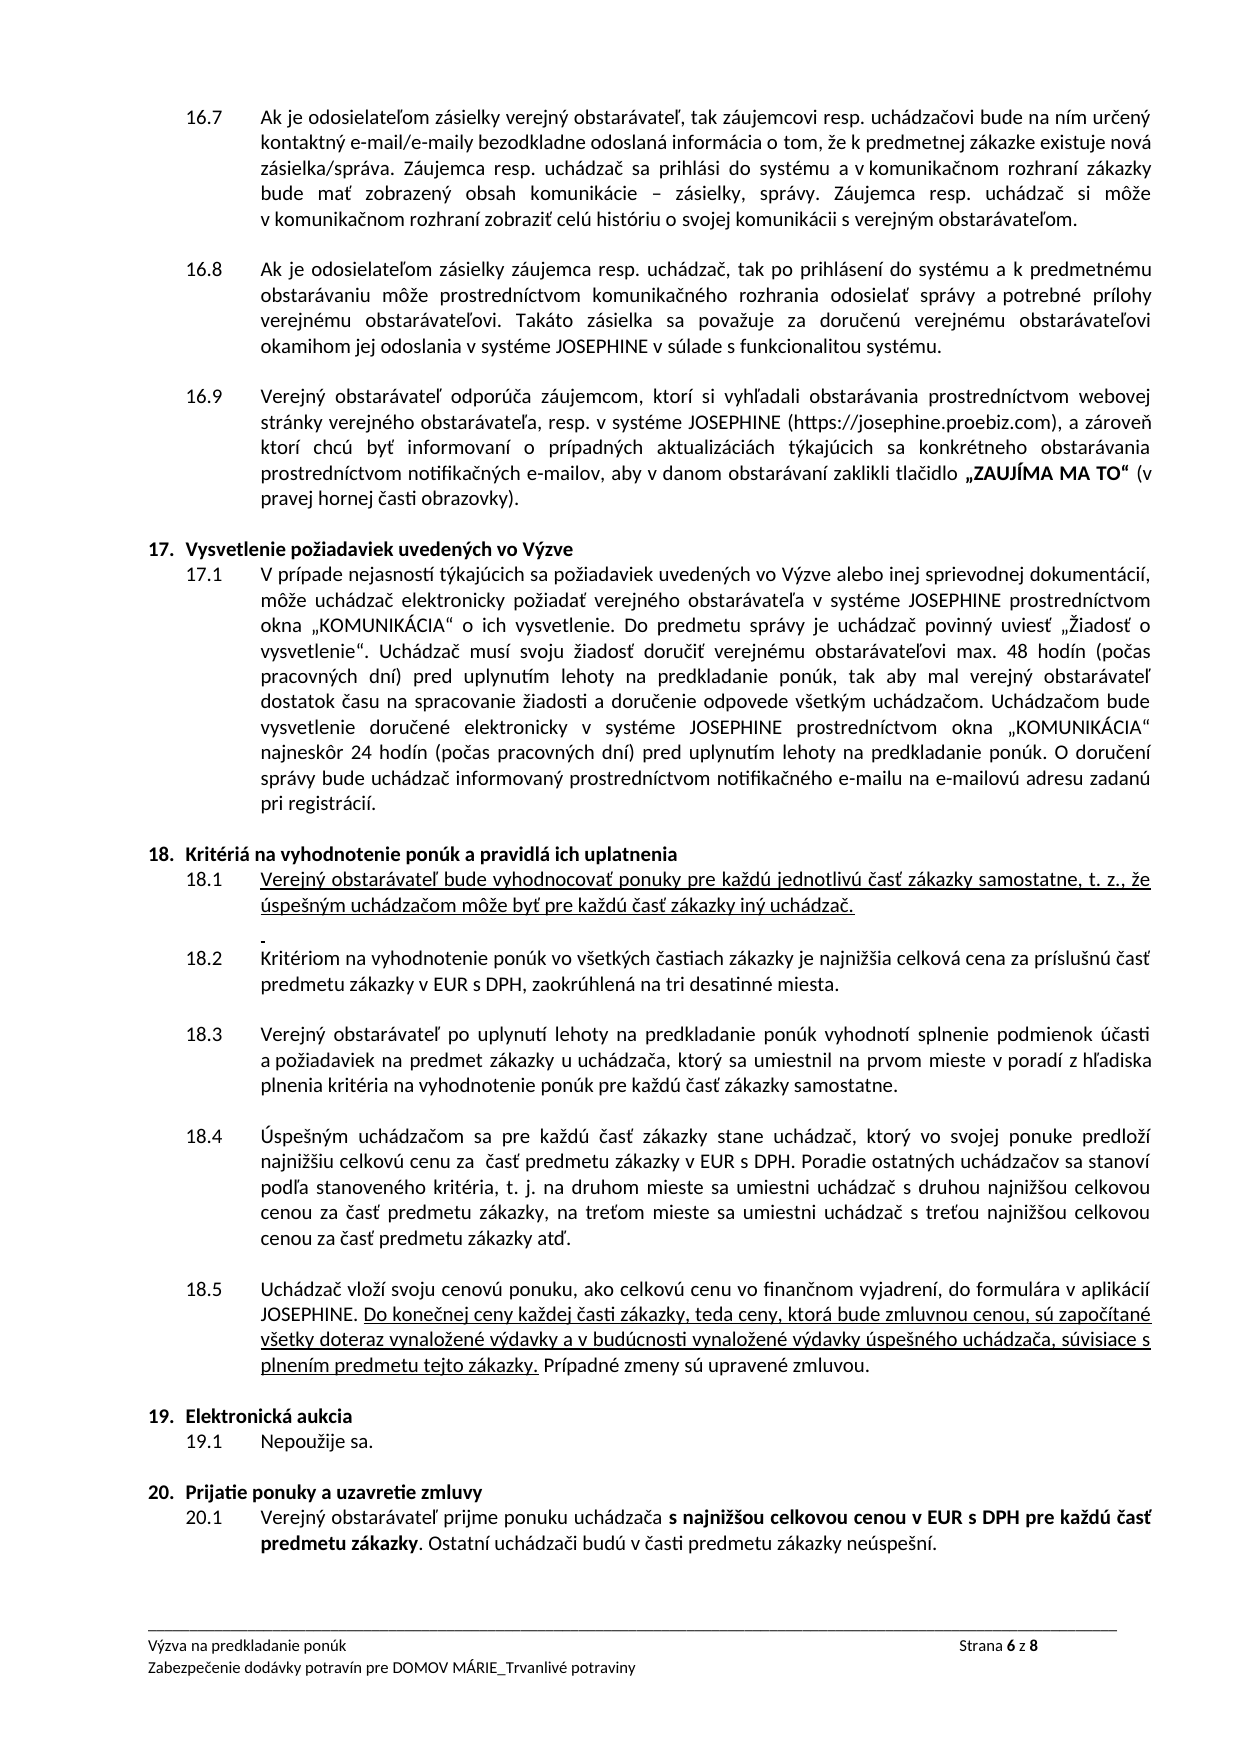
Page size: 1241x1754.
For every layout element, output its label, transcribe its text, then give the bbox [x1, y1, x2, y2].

list Nepoužije sa. [185, 1428, 1152, 1454]
list Kritériom na vyhodnotenie ponúk vo všetkých častiach zákazky je najnižšia celková cena za príslušnú časť predmetu zákazky v EUR s DPH, zaokrúhlená na tri desatinné miesta. [185, 945, 1152, 996]
list Ak je odosielateľom zásielky záujemca resp. uchádzač, tak po prihlásení do systému a k predmetnému obstarávaniu môže prostredníctvom komunikačného rozhrania odosielať správy a potrebné prílohy verejnému obstarávateľovi. Takáto zásielka sa považuje za doručenú verejnému obstarávateľovi okamihom jej odoslania v systéme JOSEPHINE v súlade s funkcionalitou systému. [185, 257, 1152, 358]
subtitle Prijatie ponuky a uzavretie zmluvy [148, 1479, 1123, 1504]
list Verejný obstarávateľ po uplynutí lehoty na predkladanie ponúk vyhodnotí splnenie podmienok účasti a požiadaviek na predmet zákazky u uchádzača, ktorý sa umiestnil na prvom mieste v poradí z hľadiska plnenia kritéria na vyhodnotenie ponúk pre každú časť zákazky samostatne. [185, 1022, 1152, 1098]
list Verejný obstarávateľ prijme ponuku uchádzača s najnižšou celkovou cenou v EUR s DPH pre každú časť predmetu zákazky. Ostatní uchádzači budú v časti predmetu zákazky neúspešní. [185, 1504, 1152, 1555]
list Ak je odosielateľom zásielky verejný obstarávateľ, tak záujemcovi resp. uchádzačovi bude na ním určený kontaktný e-mail/e-maily bezodkladne odoslaná informácia o tom, že k predmetnej zákazke existuje nová zásielka/správa. Záujemca resp. uchádzač sa prihlási do systému a v komunikačnom rozhraní zákazky bude mať zobrazený obsah komunikácie – zásielky, správy. Záujemca resp. uchádzač si môže v komunikačnom rozhraní zobraziť celú históriu o svojej komunikácii s verejným obstarávateľom. [185, 104, 1152, 231]
subtitle Vysvetlenie požiadaviek uvedených vo Výzve [148, 536, 1123, 562]
subtitle Kritériá na vyhodnotenie ponúk a pravidlá ich uplatnenia [148, 841, 1123, 867]
list Verejný obstarávateľ odporúča záujemcom, ktorí si vyhľadali obstarávania prostredníctvom webovej stránky verejného obstarávateľa, resp. v systéme JOSEPHINE (https://josephine.proebiz.com), a zároveň ktorí chcú byť informovaní o prípadných aktualizáciách týkajúcich sa konkrétneho obstarávania prostredníctvom notifikačných e-mailov, aby v danom obstarávaní zaklikli tlačidlo „ZAUJÍMA MA TO“ (v pravej hornej časti obrazovky). [185, 384, 1152, 511]
subtitle Elektronická aukcia [148, 1403, 1123, 1428]
list Uchádzač vloží svoju cenovú ponuku, ako celkovú cenu vo finančnom vyjadrení, do formulára v aplikácií JOSEPHINE. Do konečnej ceny každej časti zákazky, teda ceny, ktorá bude zmluvnou cenou, sú započítané všetky doteraz vynaložené výdavky a v budúcnosti vynaložené výdavky úspešného uchádzača, súvisiace s plnením predmetu tejto zákazky. Prípadné zmeny sú upravené zmluvou. [185, 1276, 1152, 1377]
list Verejný obstarávateľ bude vyhodnocovať ponuky pre každú jednotlivú časť zákazky samostatne, t. z., že úspešným uchádzačom môže byť pre každú časť zákazky iný uchádzač. [185, 867, 1152, 917]
list Úspešným uchádzačom sa pre každú časť zákazky stane uchádzač, ktorý vo svojej ponuke predloží najnižšiu celkovú cenu za časť predmetu zákazky v EUR s DPH. Poradie ostatných uchádzačov sa stanoví podľa stanoveného kritéria, t. j. na druhom mieste sa umiestni uchádzač s druhou najnižšou celkovou cenou za časť predmetu zákazky, na treťom mieste sa umiestni uchádzač s treťou najnižšou celkovou cenou za časť predmetu zákazky atď. [185, 1123, 1152, 1250]
list V prípade nejasností týkajúcich sa požiadaviek uvedených vo Výzve alebo inej sprievodnej dokumentácií, môže uchádzač elektronicky požiadať verejného obstarávateľa v systéme JOSEPHINE prostredníctvom okna „KOMUNIKÁCIA“ o ich vysvetlenie. Do predmetu správy je uchádzač povinný uviesť „Žiadosť o vysvetlenie“. Uchádzač musí svoju žiadosť doručiť verejnému obstarávateľovi max. 48 hodín (počas pracovných dní) pred uplynutím lehoty na predkladanie ponúk, tak aby mal verejný obstarávateľ dostatok času na spracovanie žiadosti a doručenie odpovede všetkým uchádzačom. Uchádzačom bude vysvetlenie doručené elektronicky v systéme JOSEPHINE prostredníctvom okna „KOMUNIKÁCIA“ najneskôr 24 hodín (počas pracovných dní) pred uplynutím lehoty na predkladanie ponúk. O doručení správy bude uchádzač informovaný prostredníctvom notifikačného e-mailu na e-mailovú adresu zadanú pri registrácií. [185, 562, 1152, 816]
